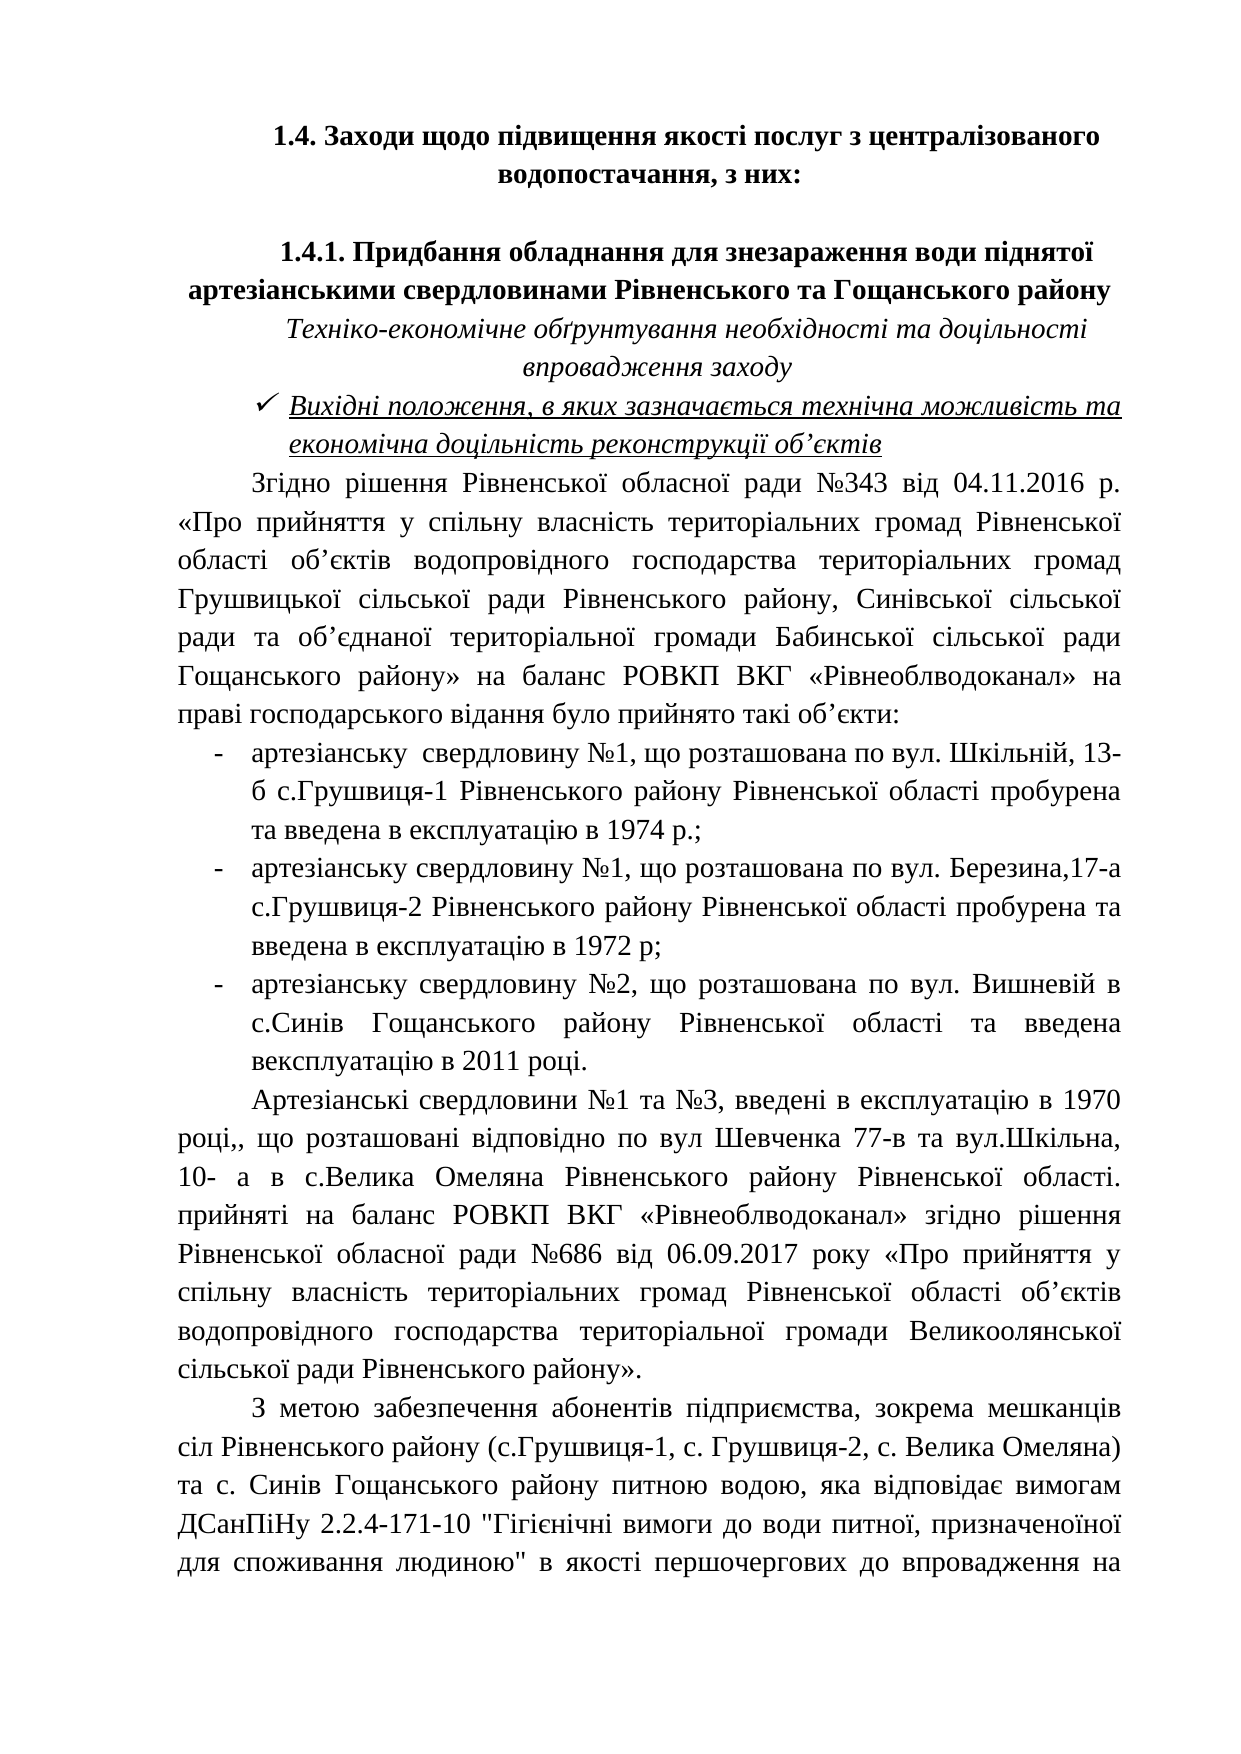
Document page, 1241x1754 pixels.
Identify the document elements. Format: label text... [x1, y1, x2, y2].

text 1.4. Заходи щодо підвищення якості послуг з централізованого водопостачання, з них: [177, 118, 1122, 190]
text Згідно рішення Рівненської обласної ради №343 від 04.11.2016 р. «Про прийняття у спільну власність територіальних громад Рівненської області об’єктів водопровідного господарства територіальних громад Грушвицької сільської ради Рівненського району, Синівської сільської ради та об’єднаної територіальної громади Бабинської сільської ради Гощанського району» на баланс РОВКП ВКГ «Рівнеоблводоканал» на праві господарського відання було прийнято такі об’єкти: [177, 465, 1122, 730]
list артезіанську свердловину №1, що розташована по вул. Березина,17-а с.Грушвиця-2 Рівненського району Рівненської області пробурена та введена в експлуатацію в 1972 р; [213, 851, 1122, 961]
text Техніко-економічне обґрунтування необхідності та доцільності впровадження заходу [177, 311, 1137, 383]
list артезіанську свердловину №1, що розташована по вул. Шкільній, 13-б с.Грушвиця-1 Рівненського району Рівненської області пробурена та введена в експлуатацію в 1974 р.; [213, 735, 1122, 846]
text Артезіанські свердловини №1 та №3, введені в експлуатацію в 1970 році,, що розташовані відповідно по вул Шевченка 77-в та вул.Шкільна, 10- а в с.Велика Омеляна Рівненського району Рівненської області. прийняті на баланс РОВКП ВКГ «Рівнеоблводоканал» згідно рішення Рівненської обласної ради №686 від 06.09.2017 року «Про прийняття у спільну власність територіальних громад Рівненської області об’єктів водопровідного господарства територіальної громади Великоолянської сільської ради Рівненського району». [177, 1082, 1122, 1385]
text 1.4.1. Придбання обладнання для знезараження води піднятої артезіанськими свердловинами Рівненського та Гощанського району [177, 234, 1122, 306]
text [177, 1390, 1122, 1578]
list Вихідні положення, в яких зазначається технічна можливість та економічна доцільність реконструкції об’єктів [251, 388, 1122, 460]
list артезіанську свердловину №2, що розташована по вул. Вишневій в с.Синів Гощанського району Рівненської області та введена вексплуатацію в 2011 році. [213, 966, 1122, 1077]
